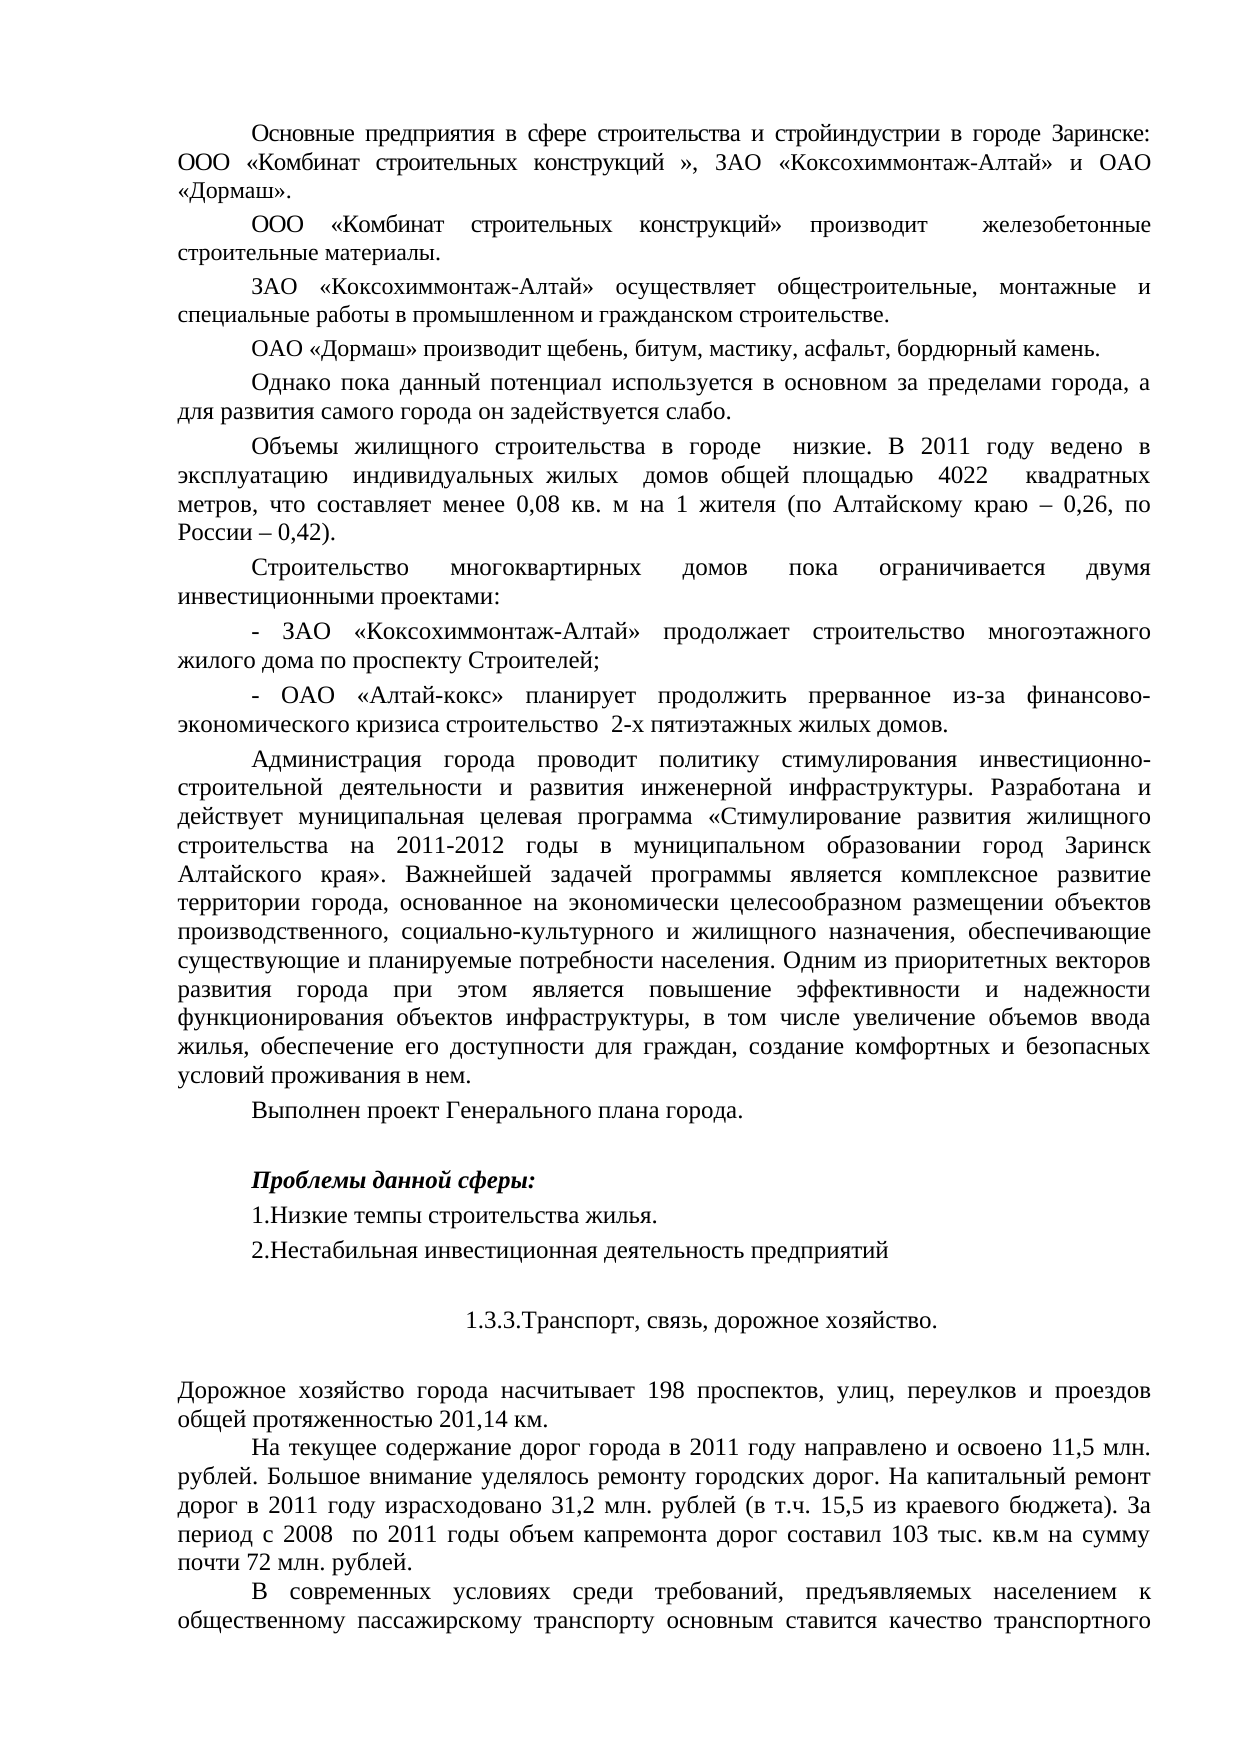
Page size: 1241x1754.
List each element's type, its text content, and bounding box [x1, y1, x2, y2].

text Дорожное хозяйство города насчитывает 198 проспектов, улиц, переулков и проездов общей протяженностью 201,14 км. [177, 1375, 1152, 1432]
text Основные предприятия в сфере строительства и стройиндустрии в городе Заринске: ООО «Комбинат строительных конструкций », ЗАО «Коксохиммонтаж-Алтай» и ОАО «Дормаш». [177, 118, 1152, 203]
text 1.3.3.Транспорт, связь, дорожное хозяйство. [177, 1305, 1152, 1334]
text 1.Низкие темпы строительства жилья. [177, 1200, 1152, 1229]
text - ЗАО «Коксохиммонтаж-Алтай» продолжает строительство многоэтажного жилого дома по проспекту Строителей; [177, 616, 1152, 674]
text На текущее содержание дорог города в 2011 году направлено и освоено 11,5 млн. рублей. Большое внимание уделялось ремонту городских дорог. На капитальный ремонт дорог в 2011 году израсходовано 31,2 млн. рублей (в т.ч. 15,5 из краевого бюджета). За период с 2008 по 2011 годы объем капремонта дорог составил 103 тыс. кв.м на сумму почти 72 млн. рублей. [177, 1432, 1152, 1576]
text Выполнен проект Генерального плана города. [177, 1095, 1152, 1124]
text Администрация города проводит политику стимулирования инвестиционно-строительной деятельности и развития инженерной инфраструктуры. Разработана и действует муниципальная целевая программа «Стимулирование развития жилищного строительства на 2011-2012 годы в муниципальном образовании город Заринск Алтайского края». Важнейшей задачей программы является комплексное развитие территории города, основанное на экономически целесообразном размещении объектов производственного, социально-культурного и жилищного назначения, обеспечивающие существующие и планируемые потребности населения. Одним из приоритетных векторов развития города при этом является повышение эффективности и надежности функционирования объектов инфраструктуры, в том числе увеличение объемов ввода жилья, обеспечение его доступности для граждан, создание комфортных и безопасных условий проживания в нем. [177, 744, 1152, 1089]
text ООО «Комбинат строительных конструкций» производит железобетонные строительные материалы. [177, 209, 1152, 266]
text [177, 1576, 1152, 1634]
text Строительство многоквартирных домов пока ограничивается двумя инвестиционными проектами: [177, 552, 1152, 610]
text Однако пока данный потенциал используется в основном за пределами города, а для развития самого города он задействуется слабо. [177, 367, 1152, 425]
text Объемы жилищного строительства в городе низкие. В 2011 году ведено в эксплуатацию индивидуальных жилых домов общей площадью 4022 квадратных метров, что составляет менее 0,08 кв. м на 1 жителя (по Алтайскому краю – 0,26, по России – 0,42). [177, 431, 1152, 546]
text 2.Нестабильная инвестиционная деятельность предприятий [177, 1235, 1152, 1264]
text Проблемы данной сферы: [177, 1165, 1152, 1194]
text - ОАО «Алтай-кокс» планирует продолжить прерванное из-за финансово-экономического кризиса строительство 2-х пятиэтажных жилых домов. [177, 680, 1152, 737]
text ЗАО «Коксохиммонтаж-Алтай» осуществляет общестроительные, монтажные и специальные работы в промышленном и гражданском строительстве. [177, 272, 1152, 327]
text ОАО «Дормаш» производит щебень, битум, мастику, асфальт, бордюрный камень. [177, 333, 1152, 361]
